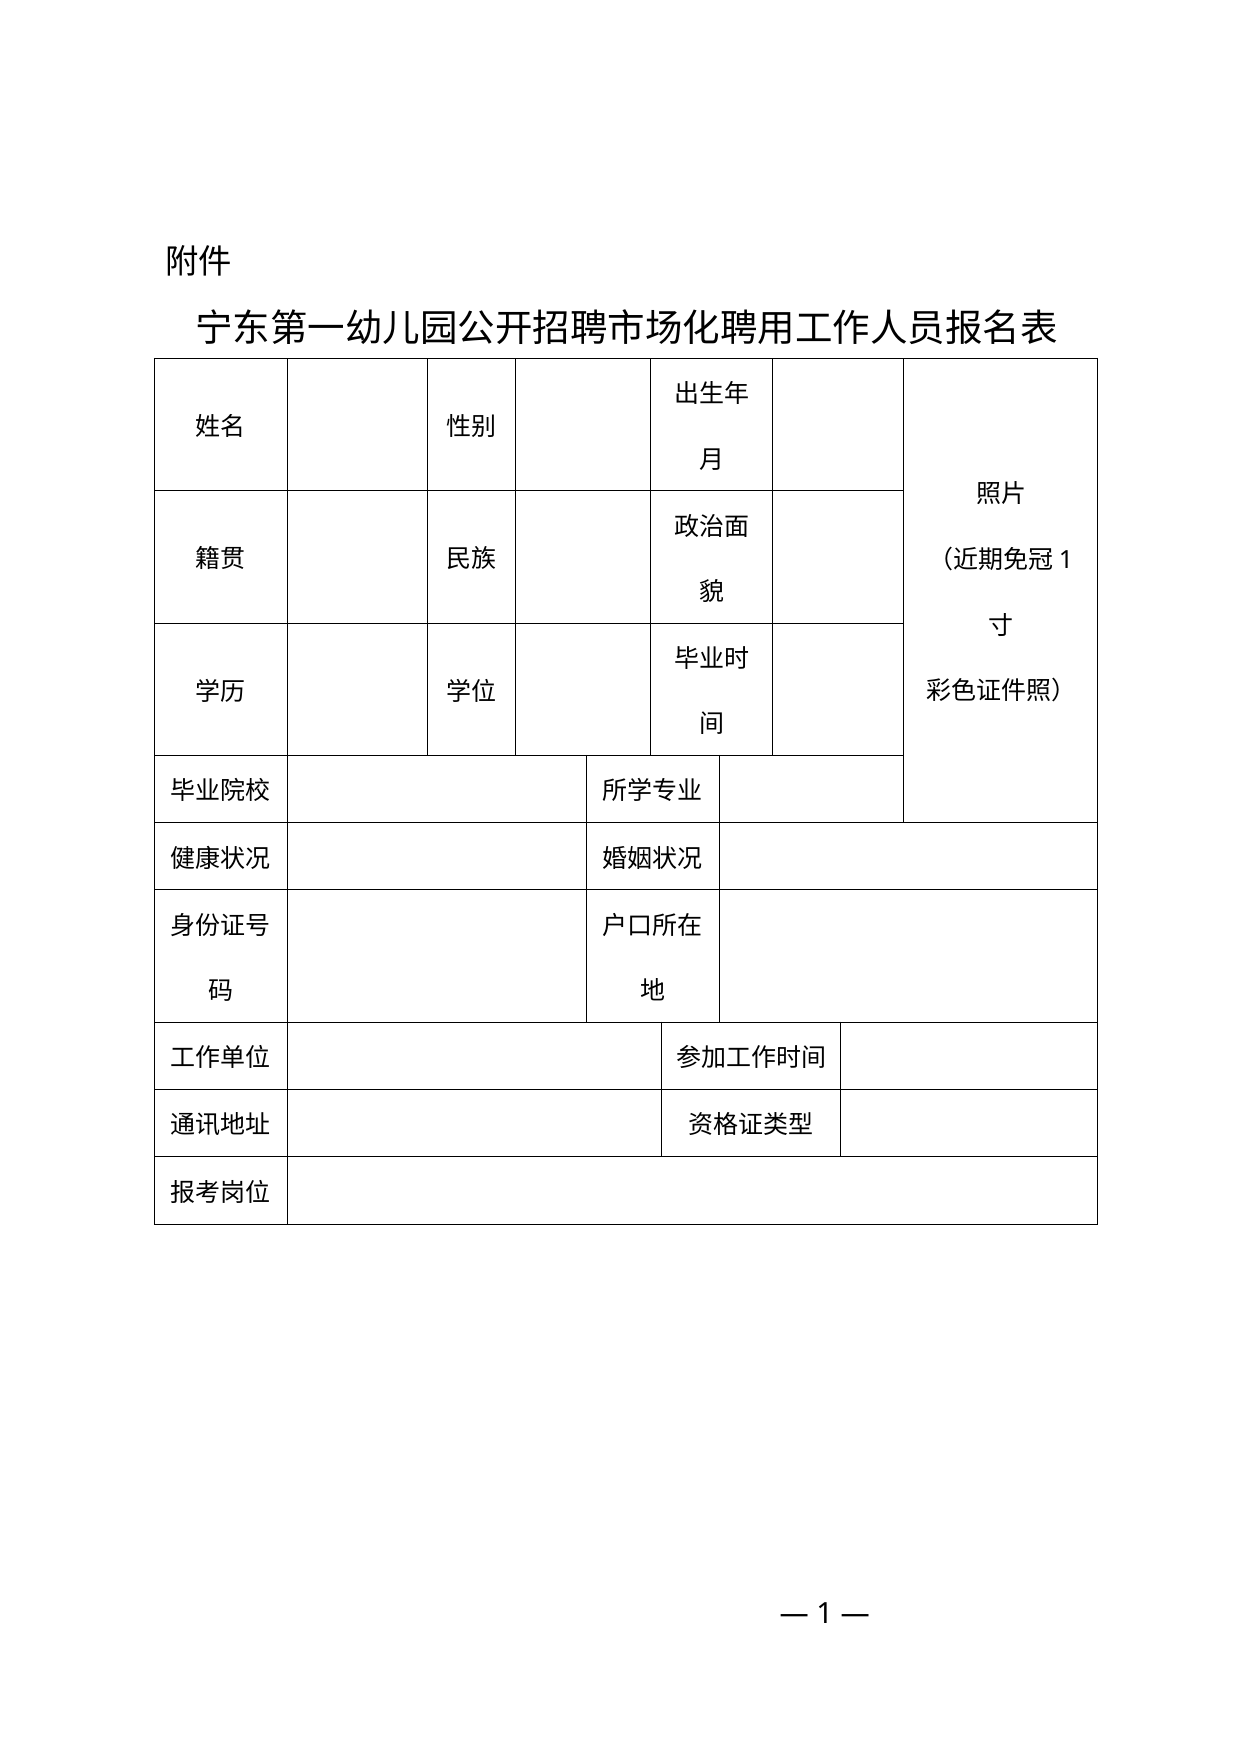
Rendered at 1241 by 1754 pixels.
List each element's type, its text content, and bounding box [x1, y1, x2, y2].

table_header 姓名 [155, 359, 287, 490]
table_cell [288, 890, 586, 1022]
table_cell 毕业院校 [155, 756, 287, 822]
table_cell 工作单位 [155, 1023, 287, 1089]
table_cell [720, 823, 1097, 889]
table_cell [288, 1090, 661, 1156]
table_cell 参加工作时间 [662, 1023, 840, 1089]
text 附件 [165, 227, 1087, 292]
text 宁东第一幼儿园公开招聘市场化聘用工作人员报名表 [165, 292, 1087, 358]
table_cell 学历 [155, 624, 287, 755]
table_header 出生年月 [651, 359, 772, 490]
table_cell [841, 1023, 1097, 1089]
table_cell [288, 491, 427, 622]
table_header 照片 （近期免冠1寸 彩色证件照） [904, 359, 1097, 822]
table_cell [841, 1090, 1097, 1156]
table_cell 婚姻状况 [587, 823, 719, 889]
table_cell [720, 756, 903, 822]
table_cell [288, 624, 427, 755]
table_cell 报考岗位 [155, 1157, 287, 1223]
table_header [288, 359, 427, 490]
table_cell 政治面貌 [651, 491, 772, 622]
table_cell 通讯地址 [155, 1090, 287, 1156]
table_cell 籍贯 [155, 491, 287, 622]
table_cell [773, 491, 903, 622]
table_header [773, 359, 903, 490]
table_cell 资格证类型 [662, 1090, 840, 1156]
table_cell 毕业时间 [651, 624, 772, 755]
table_header [516, 359, 650, 490]
table_cell [773, 624, 903, 755]
table_cell 学位 [428, 624, 515, 755]
table_cell 户口所在地 [587, 890, 719, 1022]
table_cell [516, 491, 650, 622]
table_cell [288, 823, 586, 889]
table_cell [288, 756, 586, 822]
table_cell [288, 1023, 661, 1089]
table_cell 身份证号码 [155, 890, 287, 1022]
table_cell 所学专业 [587, 756, 719, 822]
table_cell [288, 1157, 1097, 1223]
table_cell 健康状况 [155, 823, 287, 889]
table_cell [720, 890, 1097, 1022]
table_cell [516, 624, 650, 755]
table_cell 民族 [428, 491, 515, 622]
table_header 性别 [428, 359, 515, 490]
